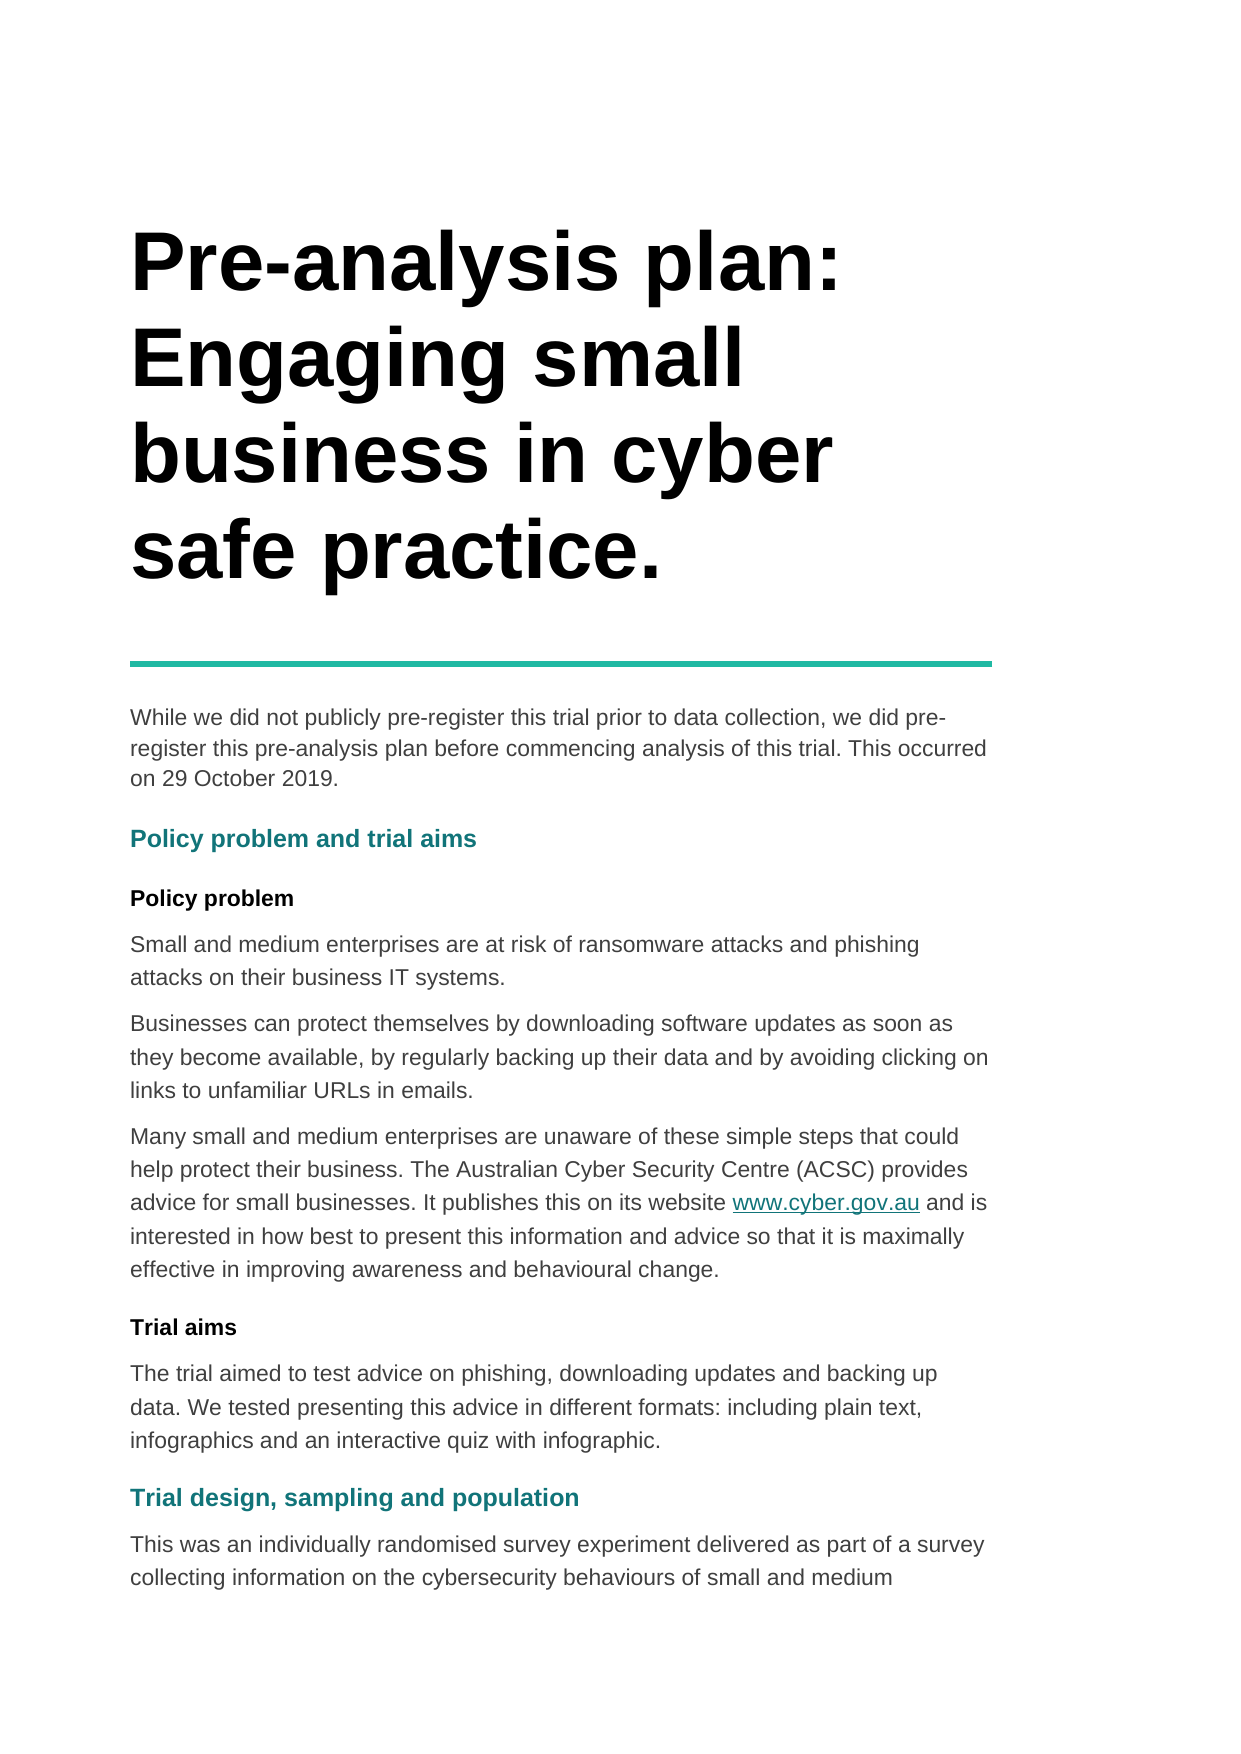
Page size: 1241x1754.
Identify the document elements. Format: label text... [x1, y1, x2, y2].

subtitle Policy problem and trial aims [130, 820, 992, 853]
text The trial aimed to test advice on phishing, downloading updates and backing up data. We tested presenting this advice in different formats: including plain text, infographics and an interactive quiz with infographic. [130, 1353, 992, 1453]
text Many small and medium enterprises are unaware of these simple steps that could help protect their business. The Australian Cyber Security Centre (ACSC) provides advice for small businesses. It publishes this on its website www.cyber.gov.au and is interested in how best to present this information and advice so that it is maximally effective in improving awareness and behavioural change. [130, 1116, 992, 1282]
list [130, 1524, 992, 1591]
subtitle Policy problem [130, 878, 992, 912]
subtitle Trial aims [130, 1307, 992, 1341]
text Small and medium enterprises are at risk of ransomware attacks and phishing attacks on their business IT systems. [130, 924, 992, 991]
text Businesses can protect themselves by downloading software updates as soon as they become available, by regularly backing up their data and by avoiding clicking on links to unfamiliar URLs in emails. [130, 1003, 992, 1103]
subtitle Pre-analysis plan: Engaging small business in cyber safe practice. [130, 213, 992, 661]
text While we did not publicly pre-register this trial prior to data collection, we did pre-register this pre-analysis plan before commencing analysis of this trial. This occurred on 29 October 2019. [130, 704, 992, 791]
subtitle Trial design, sampling and population [130, 1478, 992, 1512]
